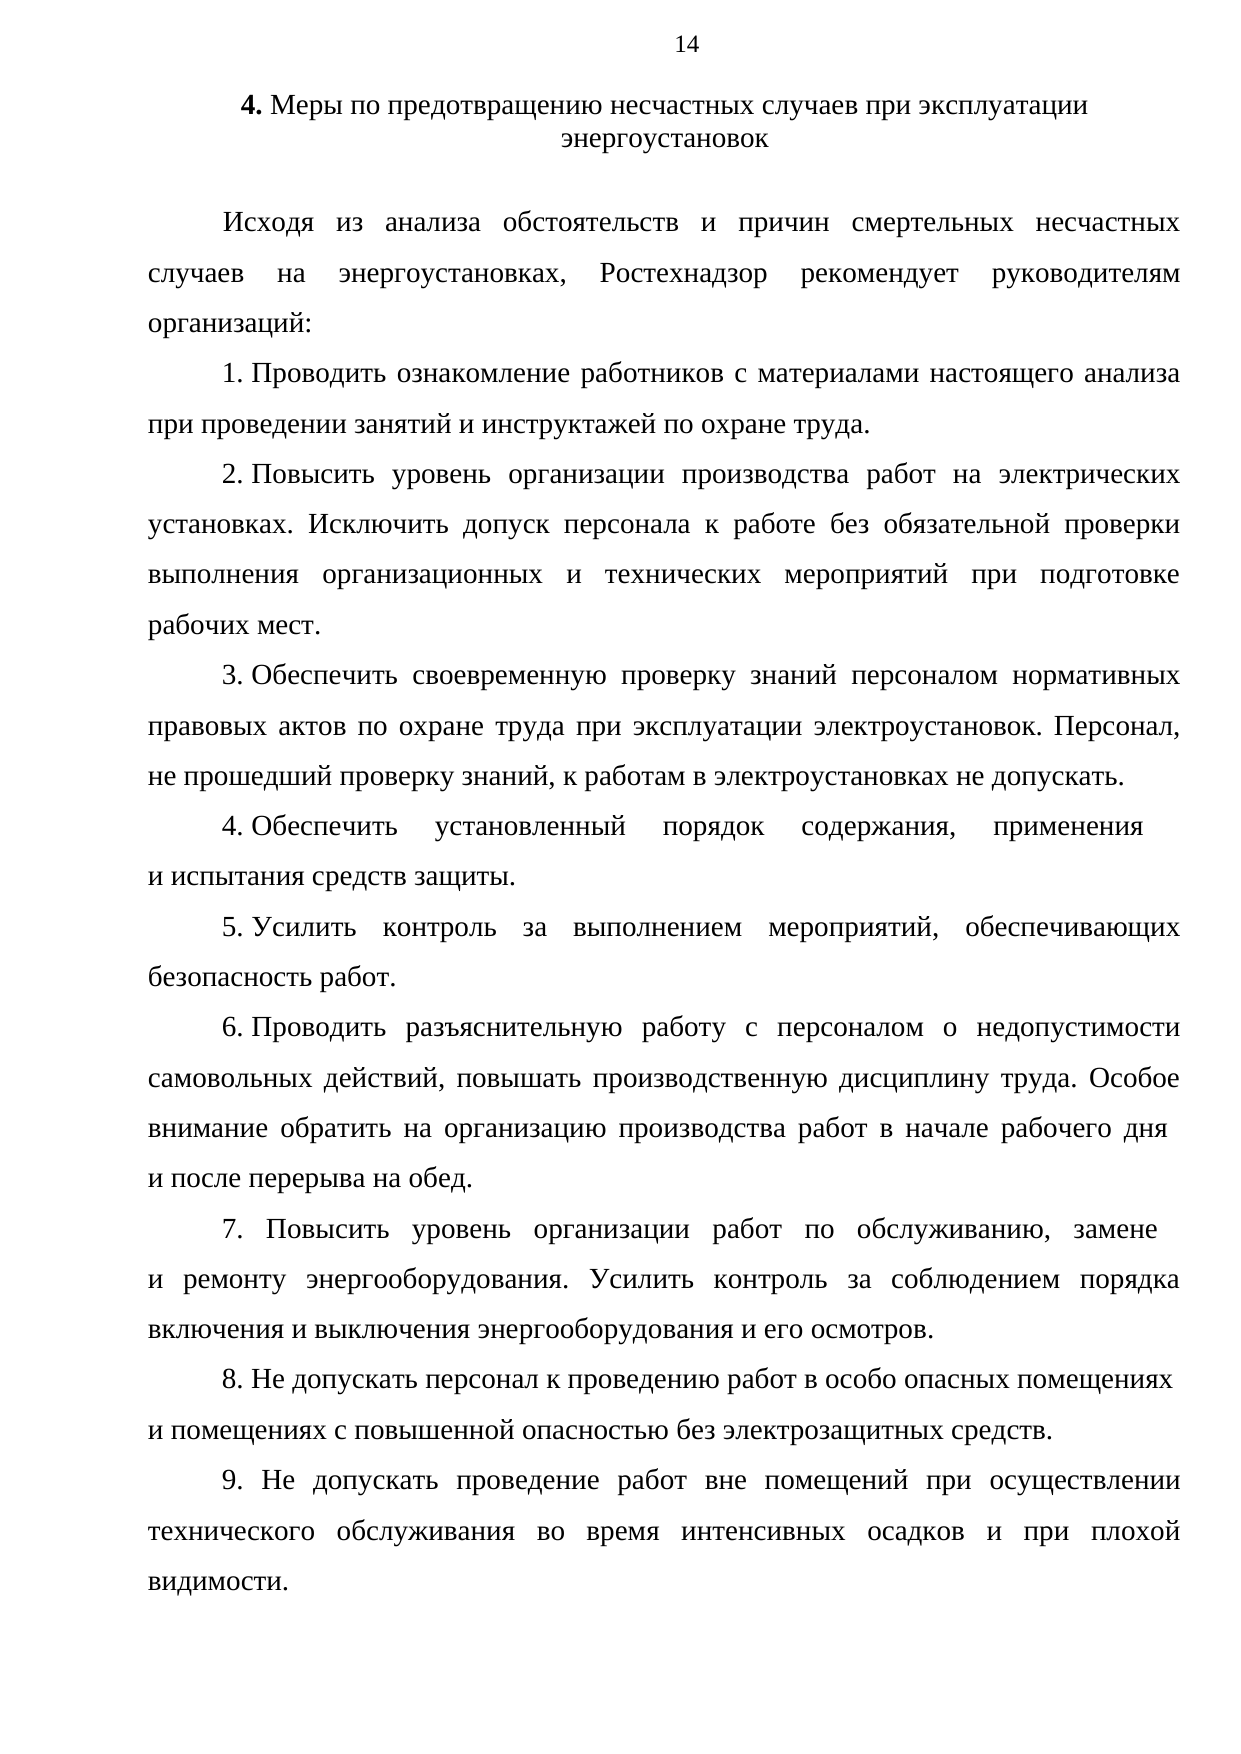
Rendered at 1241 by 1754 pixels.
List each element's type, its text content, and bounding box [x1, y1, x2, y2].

text 3. Обеспечить своевременную проверку знаний персоналом нормативных правовых актов по охране труда при эксплуатации электроустановок. Персонал, не прошедший проверку знаний, к работам в электроустановках не допускать. [148, 657, 1181, 791]
text 6. Проводить разъяснительную работу с персоналом о недопустимости самовольных действий, повышать производственную дисциплину труда. Особое внимание обратить на организацию производства работ в начале рабочего дня и после перерыва на обед. [148, 1009, 1181, 1194]
text 4. Меры по предотвращению несчастных случаев при эксплуатации энергоустановок [148, 87, 1181, 154]
text 7. Повысить уровень организации работ по обслуживанию, замене и ремонту энергооборудования. Усилить контроль за соблюдением порядка включения и выключения энергооборудования и его осмотров. [148, 1211, 1181, 1345]
text 9. Не допускать проведение работ вне помещений при осуществлении технического обслуживания во время интенсивных осадков и при плохой видимости. [148, 1462, 1181, 1596]
text 8. Не допускать персонал к проведению работ в особо опасных помещениях и помещениях с повышенной опасностью без электрозащитных средств. [148, 1362, 1181, 1446]
text 5. Усилить контроль за выполнением мероприятий, обеспечивающих безопасность работ. [148, 909, 1181, 993]
text 1. Проводить ознакомление работников с материалами настоящего анализа при проведении занятий и инструктажей по охране труда. [148, 355, 1181, 439]
text 4. Обеспечить установленный порядок содержания, применения и испытания средств защиты. [148, 808, 1181, 892]
text 2. Повысить уровень организации производства работ на электрических установках. Исключить допуск персонала к работе без обязательной проверки выполнения организационных и технических мероприятий при подготовке рабочих мест. [148, 456, 1181, 641]
text Исходя из анализа обстоятельств и причин смертельных несчастных случаев на энергоустановках, Ростехнадзор рекомендует руководителям организаций: [148, 204, 1181, 339]
